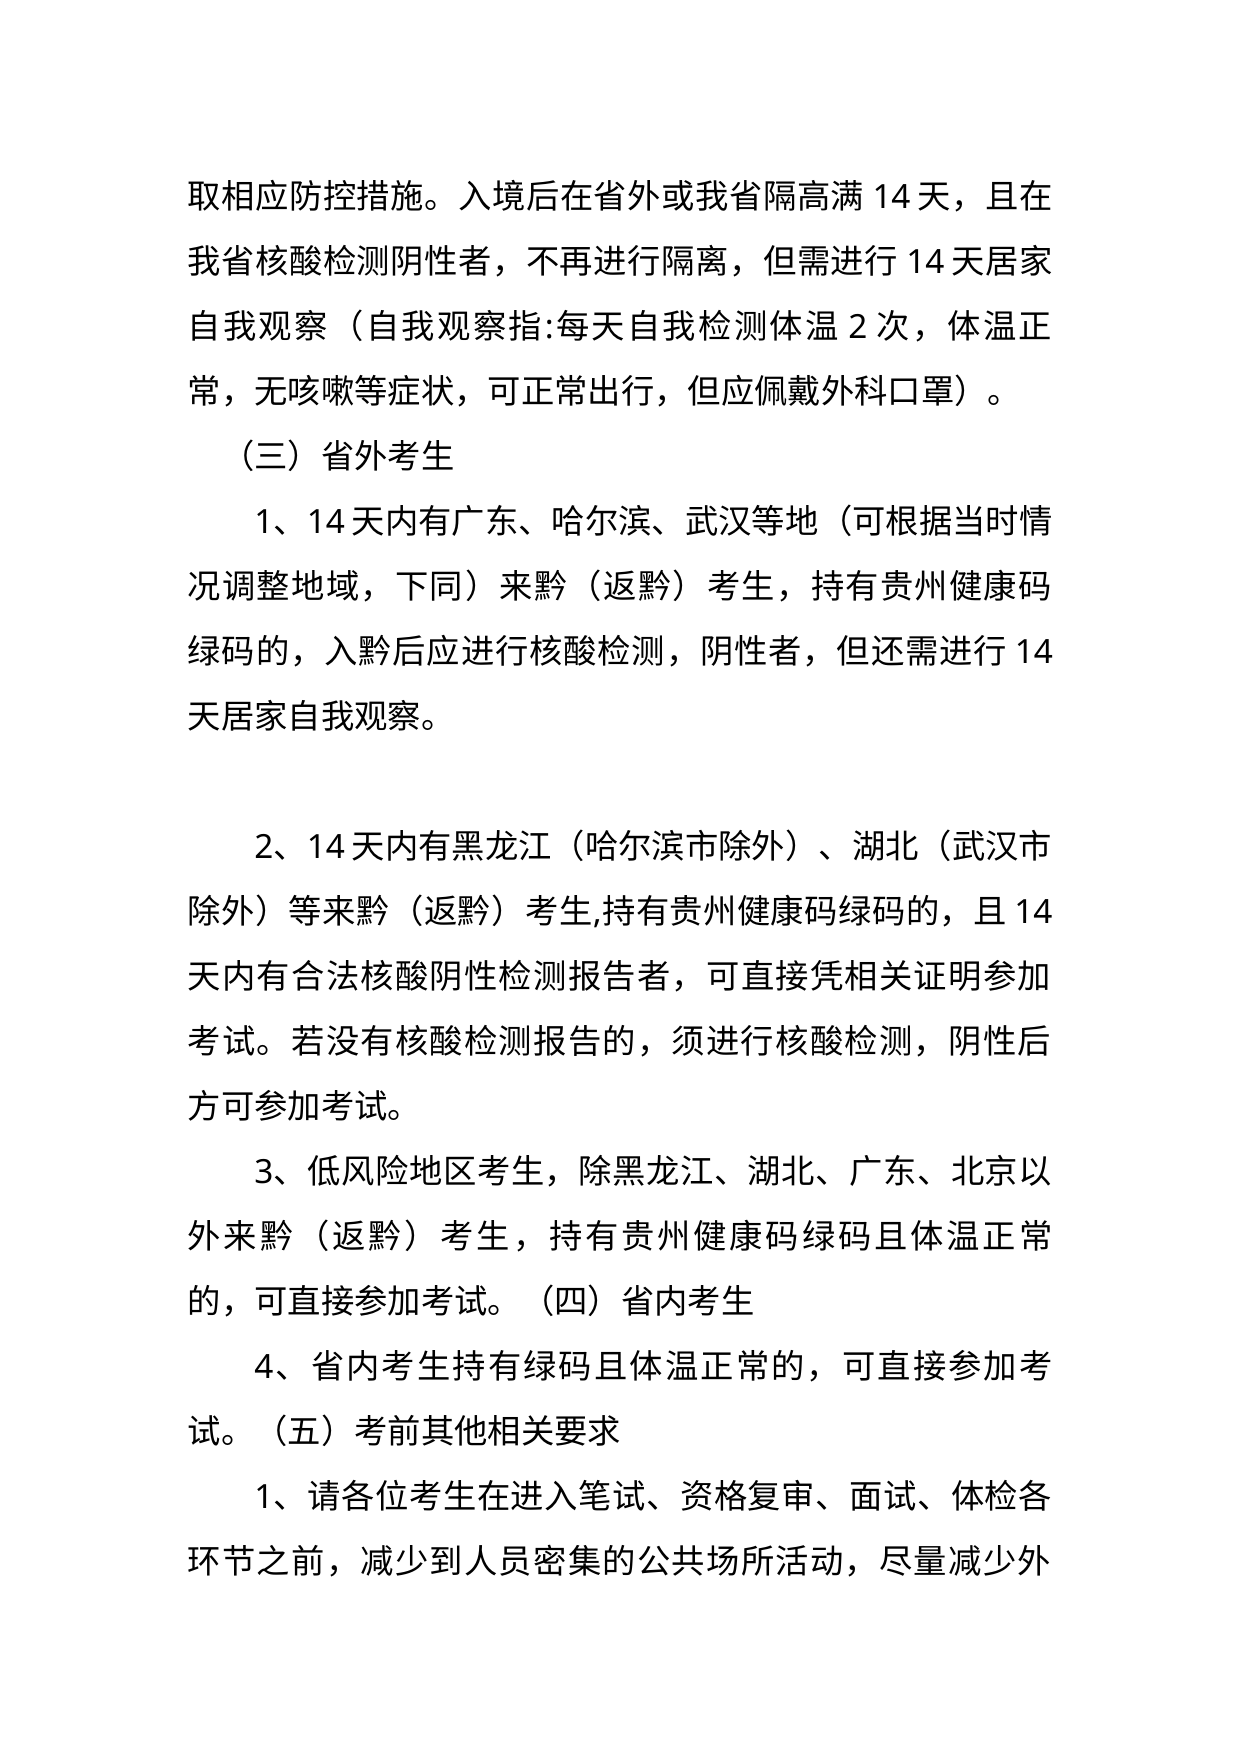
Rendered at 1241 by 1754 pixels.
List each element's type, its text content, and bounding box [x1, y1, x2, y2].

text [187, 1462, 1053, 1592]
text （三）省外考生 [187, 422, 1053, 487]
text 1、14天内有广东、哈尔滨、武汉等地（可根据当时情况调整地域，下同）来黔（返黔）考生，持有贵州健康码绿码的，入黔后应进行核酸检测，阴性者，但还需进行14天居家自我观察。 [187, 487, 1053, 747]
text 2、14天内有黑龙江（哈尔滨市除外）、湖北（武汉市除外）等来黔（返黔）考生,持有贵州健康码绿码的，且14天内有合法核酸阴性检测报告者，可直接凭相关证明参加考试。若没有核酸检测报告的，须进行核酸检测，阴性后方可参加考试。 [187, 812, 1053, 1137]
text 3、低风险地区考生，除黑龙江、湖北、广东、北京以外来黔（返黔）考生，持有贵州健康码绿码且体温正常的，可直接参加考试。（四）省内考生 [187, 1137, 1053, 1332]
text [187, 162, 1053, 422]
text 4、省内考生持有绿码且体温正常的，可直接参加考试。（五）考前其他相关要求 [187, 1332, 1053, 1462]
